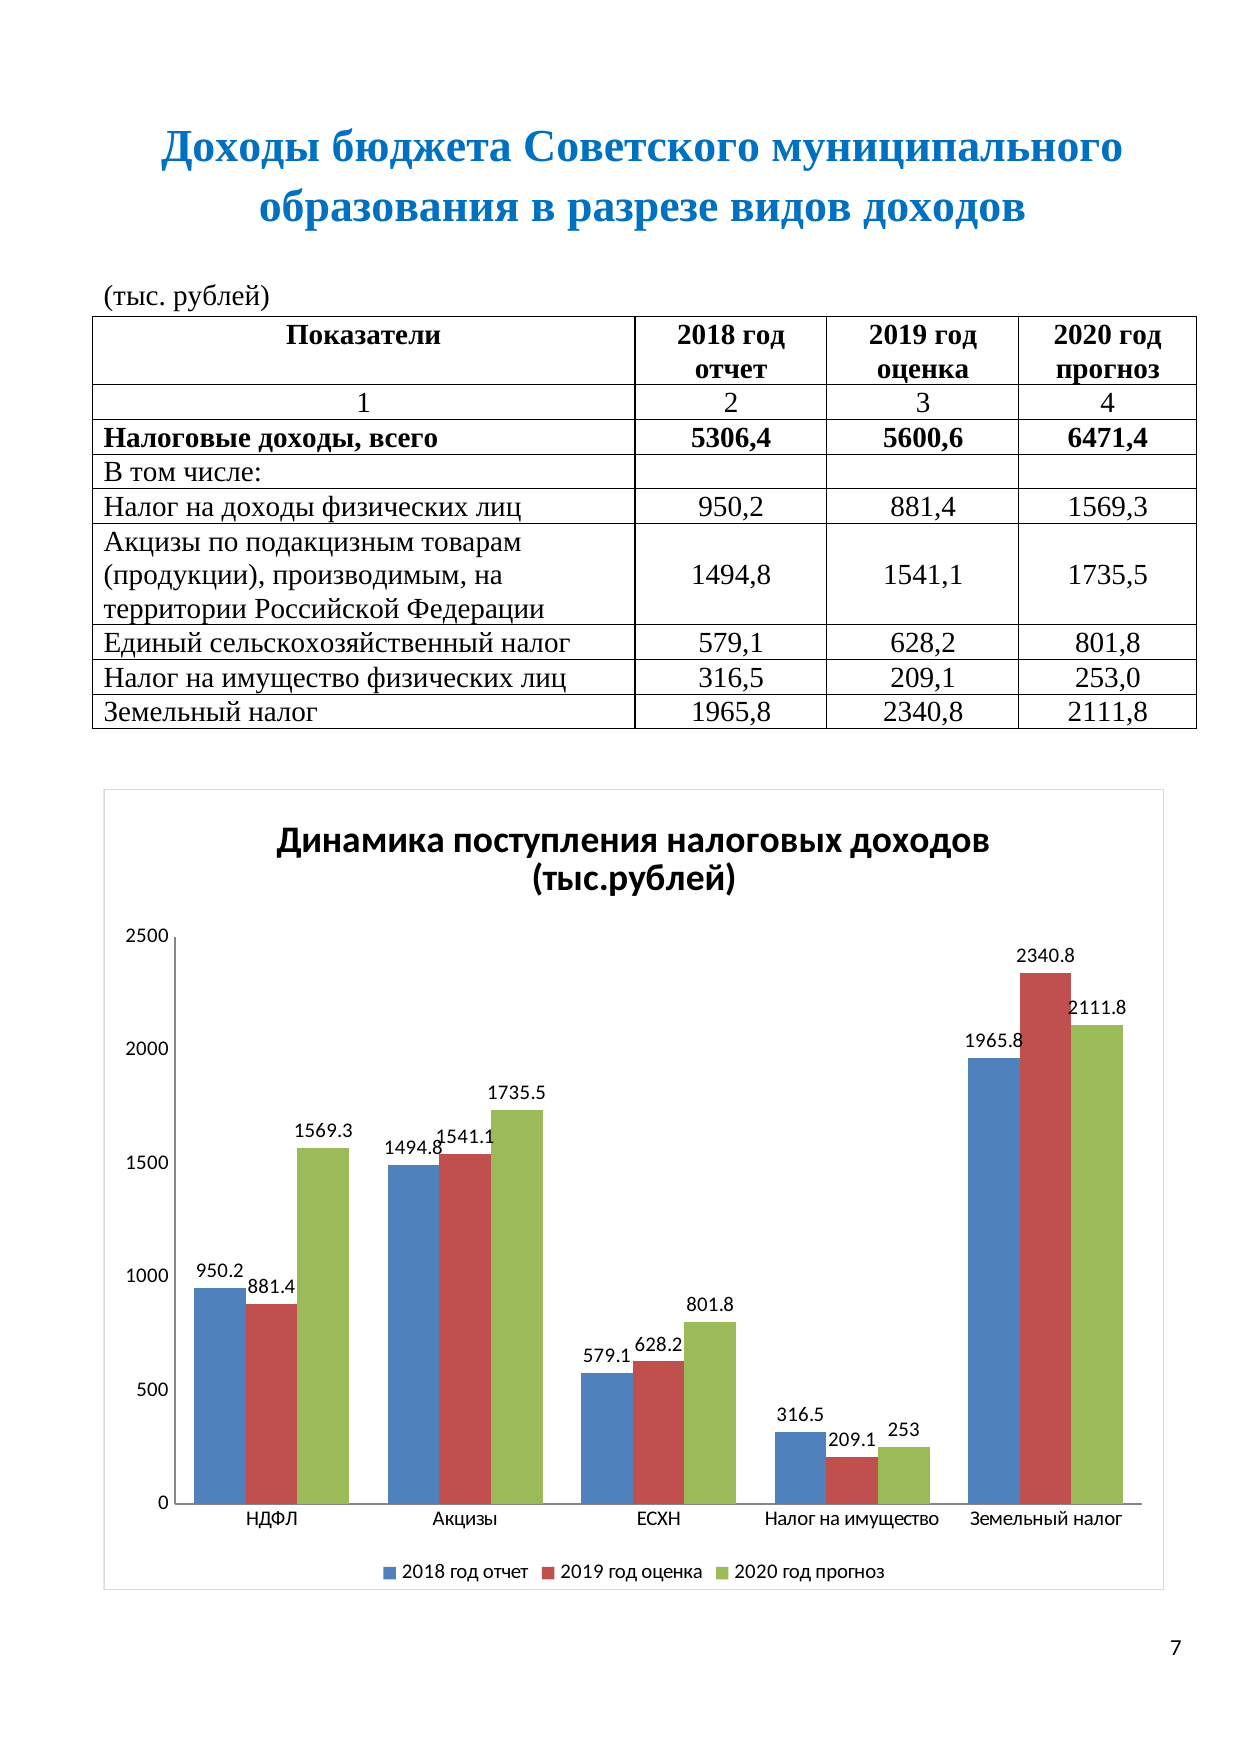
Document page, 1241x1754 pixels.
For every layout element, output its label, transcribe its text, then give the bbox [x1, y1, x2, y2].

table_cell 801,8 [1019, 625, 1196, 659]
table_header Показатели [93, 317, 634, 384]
table_cell 5600,6 [827, 420, 1018, 453]
table_cell Налоговые доходы, всего [93, 420, 634, 453]
table_header 2019 год оценка [827, 317, 1018, 384]
table_cell Налог на доходы физических лиц [93, 489, 634, 523]
table_cell 1965,8 [636, 695, 826, 728]
table_cell Земельный налог [93, 695, 634, 728]
text (тыс. рублей) [103, 278, 1181, 311]
table_cell 1541,1 [827, 524, 1018, 624]
table_cell Налог на имущество физических лиц [93, 660, 634, 693]
text Доходы бюджета Советского муниципального образования в разрезе видов доходов [103, 118, 1181, 231]
table_cell 6471,4 [1019, 420, 1196, 453]
table_cell 1569,3 [1019, 489, 1196, 523]
table_cell 3 [827, 385, 1018, 419]
table_cell 950,2 [636, 489, 826, 523]
table_cell 209,1 [827, 660, 1018, 693]
table_cell В том числе: [93, 455, 634, 488]
table_cell 2 [636, 385, 826, 419]
table_cell 1735,5 [1019, 524, 1196, 624]
table_cell Единый сельскохозяйственный налог [93, 625, 634, 659]
table_cell 1494,8 [636, 524, 826, 624]
table_cell Акцизы по подакцизным товарам (продукции), производимым, на территории Российской Федерации [93, 524, 634, 624]
table_cell 2340,8 [827, 695, 1018, 728]
table_cell [636, 455, 826, 488]
table_cell 5306,4 [636, 420, 826, 453]
table_cell 579,1 [636, 625, 826, 659]
table_header 2018 год отчет [636, 317, 826, 384]
table_cell 1 [93, 385, 634, 419]
table_cell 628,2 [827, 625, 1018, 659]
table_cell 2111,8 [1019, 695, 1196, 728]
table_cell [1019, 455, 1196, 488]
table_cell 316,5 [636, 660, 826, 693]
table_cell 4 [1019, 385, 1196, 419]
table_cell 253,0 [1019, 660, 1196, 693]
table_cell [827, 455, 1018, 488]
table_header 2020 год прогноз [1019, 317, 1196, 384]
table_cell 881,4 [827, 489, 1018, 523]
